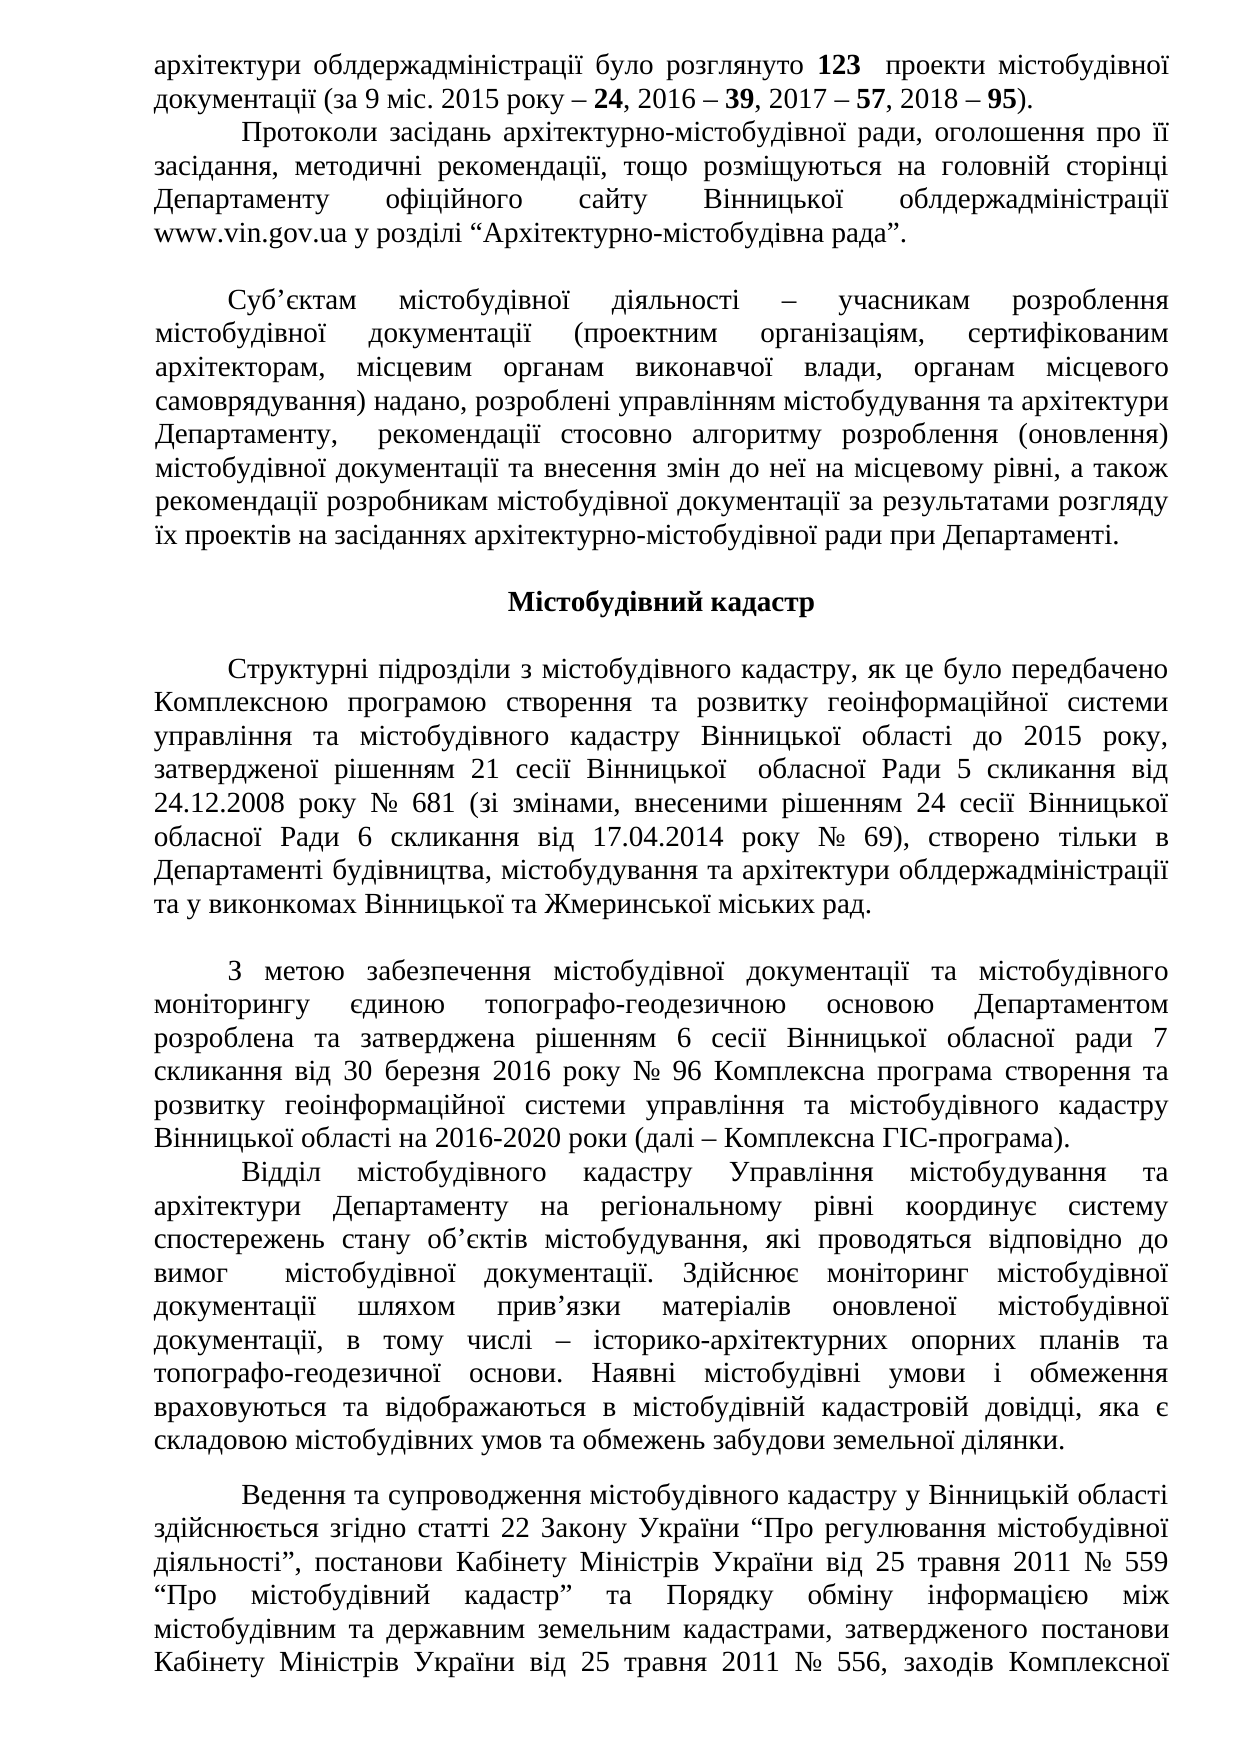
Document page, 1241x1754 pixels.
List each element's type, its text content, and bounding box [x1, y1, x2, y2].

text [153, 1477, 1169, 1678]
text Суб’єктам містобудівної діяльності – учасникам розроблення містобудівної документації (проектним організаціям, сертифікованим архітекторам, місцевим органам виконавчої влади, органам місцевого самоврядування) надано, розроблені управлінням містобудування та архітектури Департаменту, рекомендації стосовно алгоритму розроблення (оновлення) містобудівної документації та внесення змін до неї на місцевому рівні, а також рекомендації розробникам містобудівної документації за результатами розгляду їх проектів на засіданнях архітектурно-містобудівної ради при Департаменті. [155, 282, 1169, 550]
text Протоколи засідань архітектурно-містобудівної ради, оголошення про її засідання, методичні рекомендації, тощо розміщуються на головній сторінці Департаменту офіційного сайту Вінницької облдержадміністрації www.vin.gov.ua у розділі “Архітектурно-містобудівна рада”. [153, 114, 1169, 248]
list Відділ містобудівного кадастру Управління містобудування та архітектури Департаменту на регіональному рівні координує систему спостережень стану об’єктів містобудування, які проводяться відповідно до вимог містобудівної документації. Здійснює моніторинг містобудівної документації шляхом прив’язки матеріалів оновленої містобудівної документації, в тому числі – історико-архітектурних опорних планів та топографо-геодезичної основи. Наявні містобудівні умови і обмеження враховуються та відображаються в містобудівній кадастровій довідці, яка є складовою містобудівних умов та обмежень забудови земельної ділянки. [153, 1154, 1169, 1456]
text Структурні підрозділи з містобудівного кадастру, як це було передбачено Комплексною програмою створення та розвитку геоінформаційної системи управління та містобудівного кадастру Вінницької області до 2015 року, затвердженої рішенням 21 сесії Вінницької обласної Ради 5 скликання від 24.12.2008 року № 681 (зі змінами, внесеними рішенням 24 сесії Вінницької обласної Ради 6 скликання від 17.04.2014 року № 69), створено тільки в Департаменті будівництва, містобудування та архітектури облдержадміністрації та у виконкомах Вінницької та Жмеринської міських рад. [153, 651, 1169, 919]
text З метою забезпечення містобудівної документації та містобудівного моніторингу єдиною топографо-геодезичною основою Департаментом розроблена та затверджена рішенням 6 сесії Вінницької обласної ради 7 скликання від 30 березня 2016 року № 96 Комплексна програма створення та розвитку геоінформаційної системи управління та містобудівного кадастру Вінницької області на 2016-2020 роки (далі – Комплексна ГІС-програма). [153, 953, 1169, 1154]
text Містобудівний кадастр [153, 584, 1169, 617]
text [153, 47, 1169, 114]
